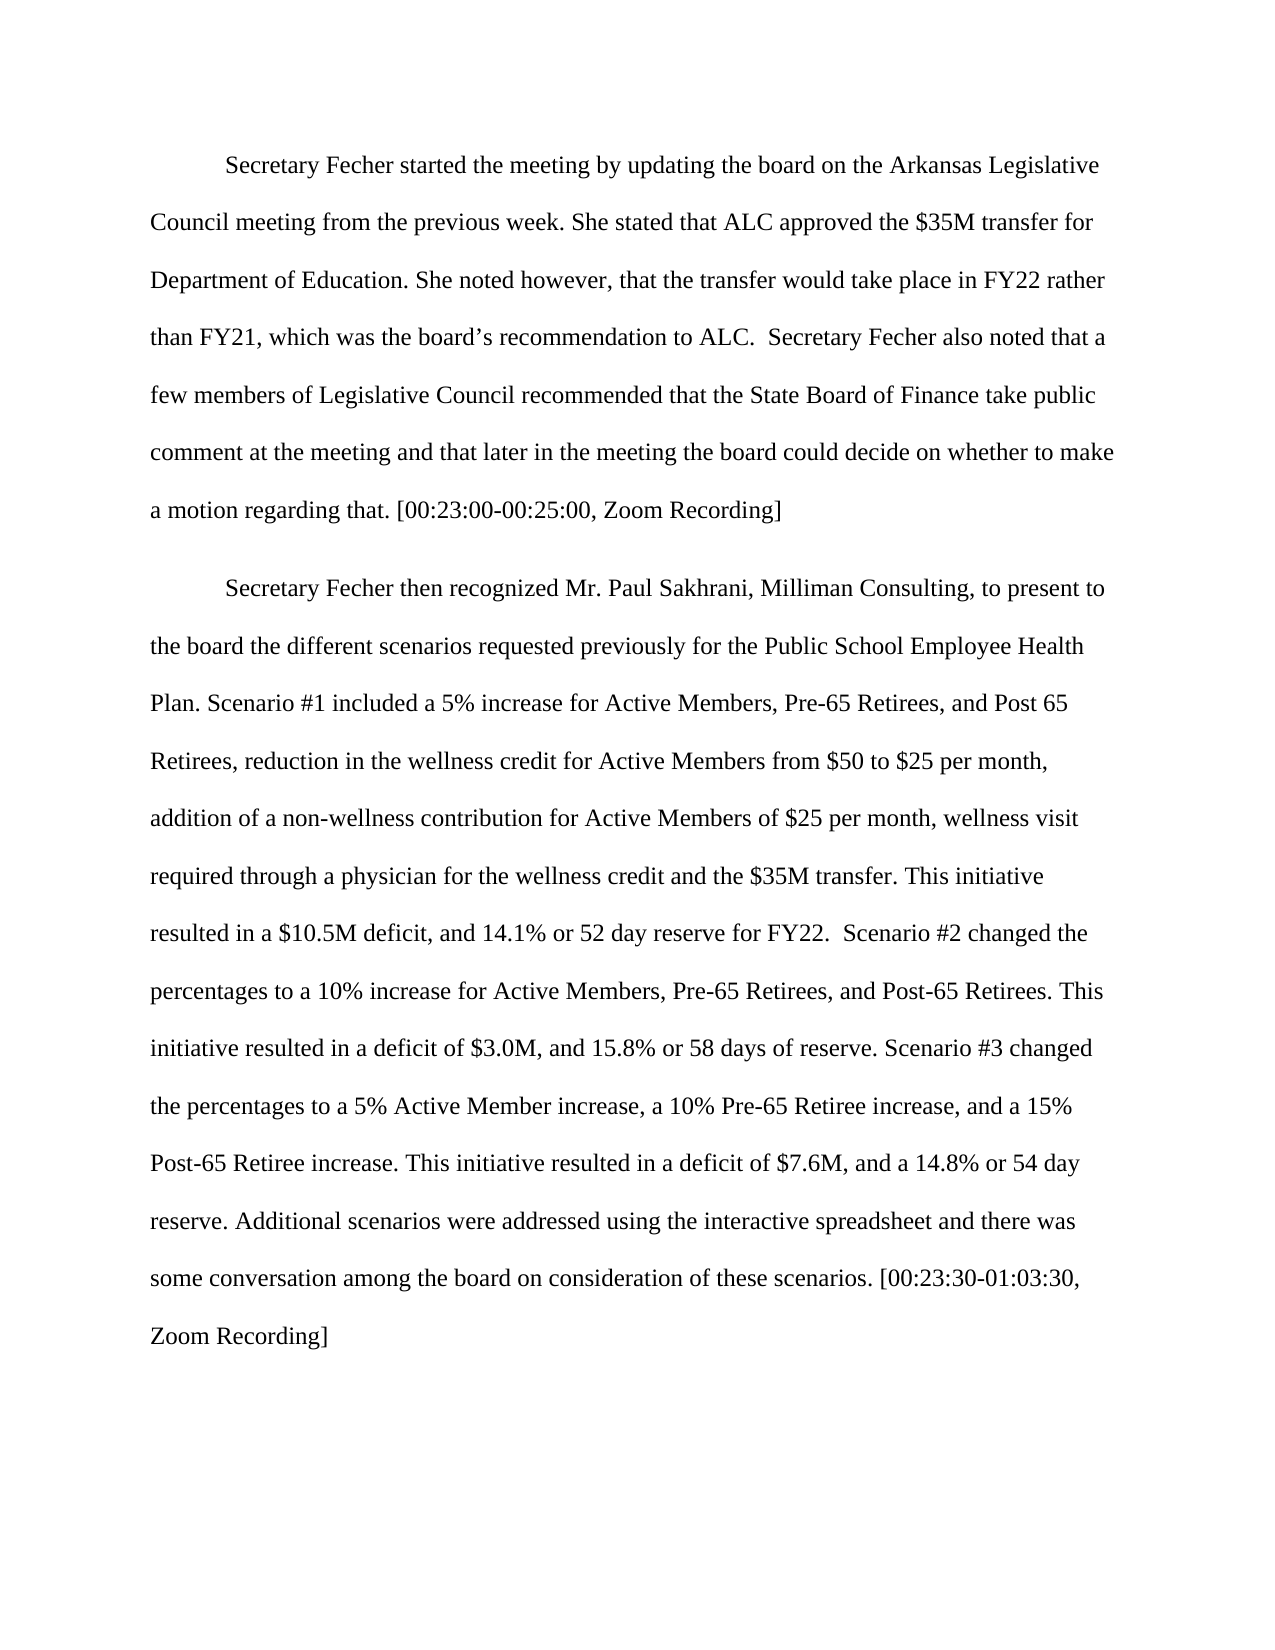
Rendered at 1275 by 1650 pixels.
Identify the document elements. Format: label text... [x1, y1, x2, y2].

text Secretary Fecher started the meeting by updating the board on the Arkansas Legislative Council meeting from the previous week. She stated that ALC approved the $35M transfer for Department of Education. She noted however, that the transfer would take place in FY22 rather than FY21, which was the board’s recommendation to ALC. Secretary Fecher also noted that a few members of Legislative Council recommended that the State Board of Finance take public comment at the meeting and that later in the meeting the board could decide on whether to make a motion regarding that. [00:23:00-00:25:00, Zoom Recording] [150, 150, 1125, 524]
text Secretary Fecher then recognized Mr. Paul Sakhrani, Milliman Consulting, to present to the board the different scenarios requested previously for the Public School Employee Health Plan. Scenario #1 included a 5% increase for Active Members, Pre-65 Retirees, and Post 65 Retirees, reduction in the wellness credit for Active Members from $50 to $25 per month, addition of a non-wellness contribution for Active Members of $25 per month, wellness visit required through a physician for the wellness credit and the $35M transfer. This initiative resulted in a $10.5M deficit, and 14.1% or 52 day reserve for FY22. Scenario #2 changed the percentages to a 10% increase for Active Members, Pre-65 Retirees, and Post-65 Retirees. This initiative resulted in a deficit of $3.0M, and 15.8% or 58 days of reserve. Scenario #3 changed the percentages to a 5% Active Member increase, a 10% Pre-65 Retiree increase, and a 15% Post-65 Retiree increase. This initiative resulted in a deficit of $7.6M, and a 14.8% or 54 day reserve. Additional scenarios were addressed using the interactive spreadsheet and there was some conversation among the board on consideration of these scenarios. [00:23:30-01:03:30, Zoom Recording] [150, 573, 1125, 1349]
